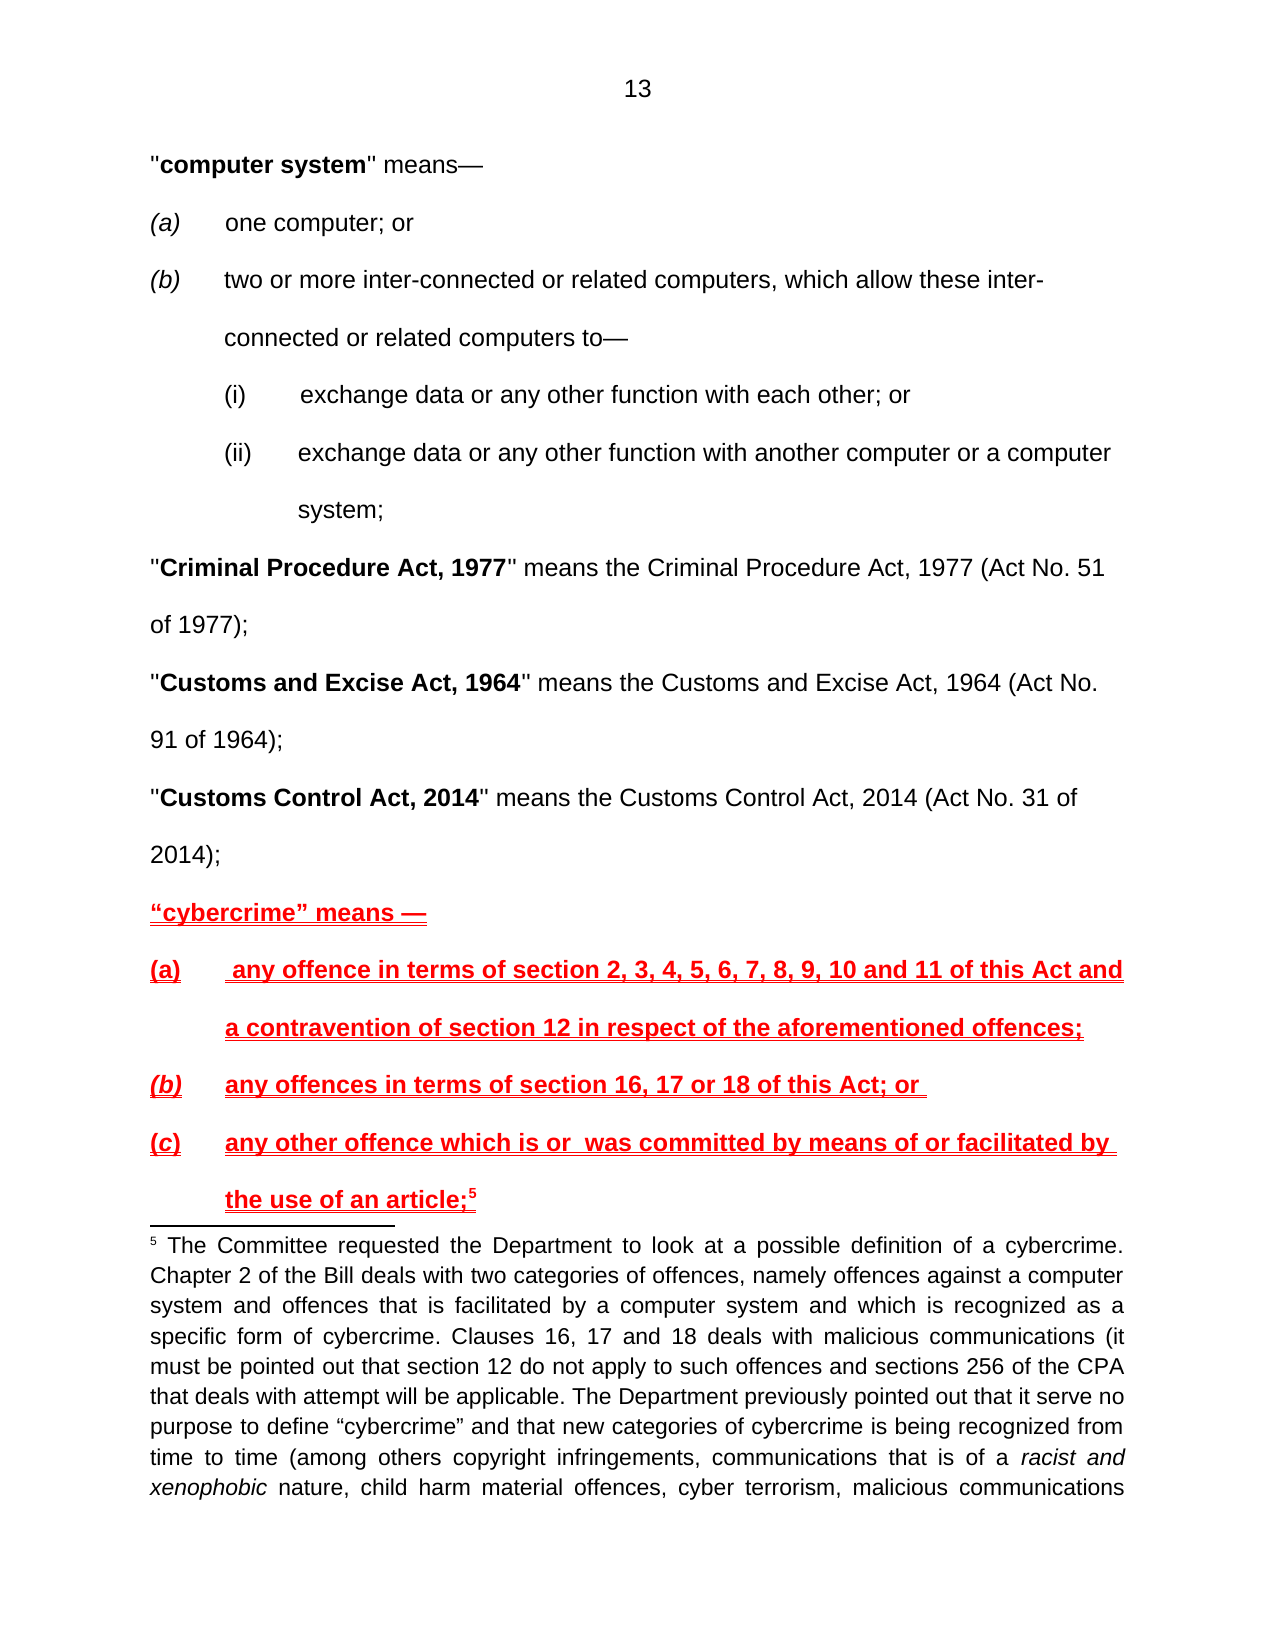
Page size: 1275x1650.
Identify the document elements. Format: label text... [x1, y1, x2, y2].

text (a) one computer; or [150, 207, 1125, 236]
text (ii) exchange data or any other function with another computer or a computer system; [224, 437, 1125, 524]
text (b) any offences in terms of section 16, 17 or 18 of this Act; or [150, 1070, 1125, 1099]
text ''Criminal Procedure Act, 1977'' means the Criminal Procedure Act, 1977 (Act No. 51 of 1977); [150, 552, 1125, 639]
text (a) any offence in terms of section 2, 3, 4, 5, 6, 7, 8, 9, 10 and 11 of this Act and a contravention of section 12 in respect of the aforementioned offences; [150, 955, 1125, 1041]
text (i) exchange data or any other function with each other; or [150, 380, 1125, 409]
text “cybercrime” means — [150, 897, 1125, 926]
text ''Customs and Excise Act, 1964'' means the Customs and Excise Act, 1964 (Act No. 91 of 1964); [150, 667, 1125, 754]
text (c) any other offence which is or was committed by means of or facilitated by the use of an article; [150, 1127, 1125, 1214]
text ''Customs Control Act, 2014'' means the Customs Control Act, 2014 (Act No. 31 of 2014); [150, 782, 1125, 869]
text ''computer system'' means— [150, 150, 1125, 179]
text (b) two or more inter-connected or related computers, which allow these inter-connected or related computers to— [150, 265, 1125, 351]
